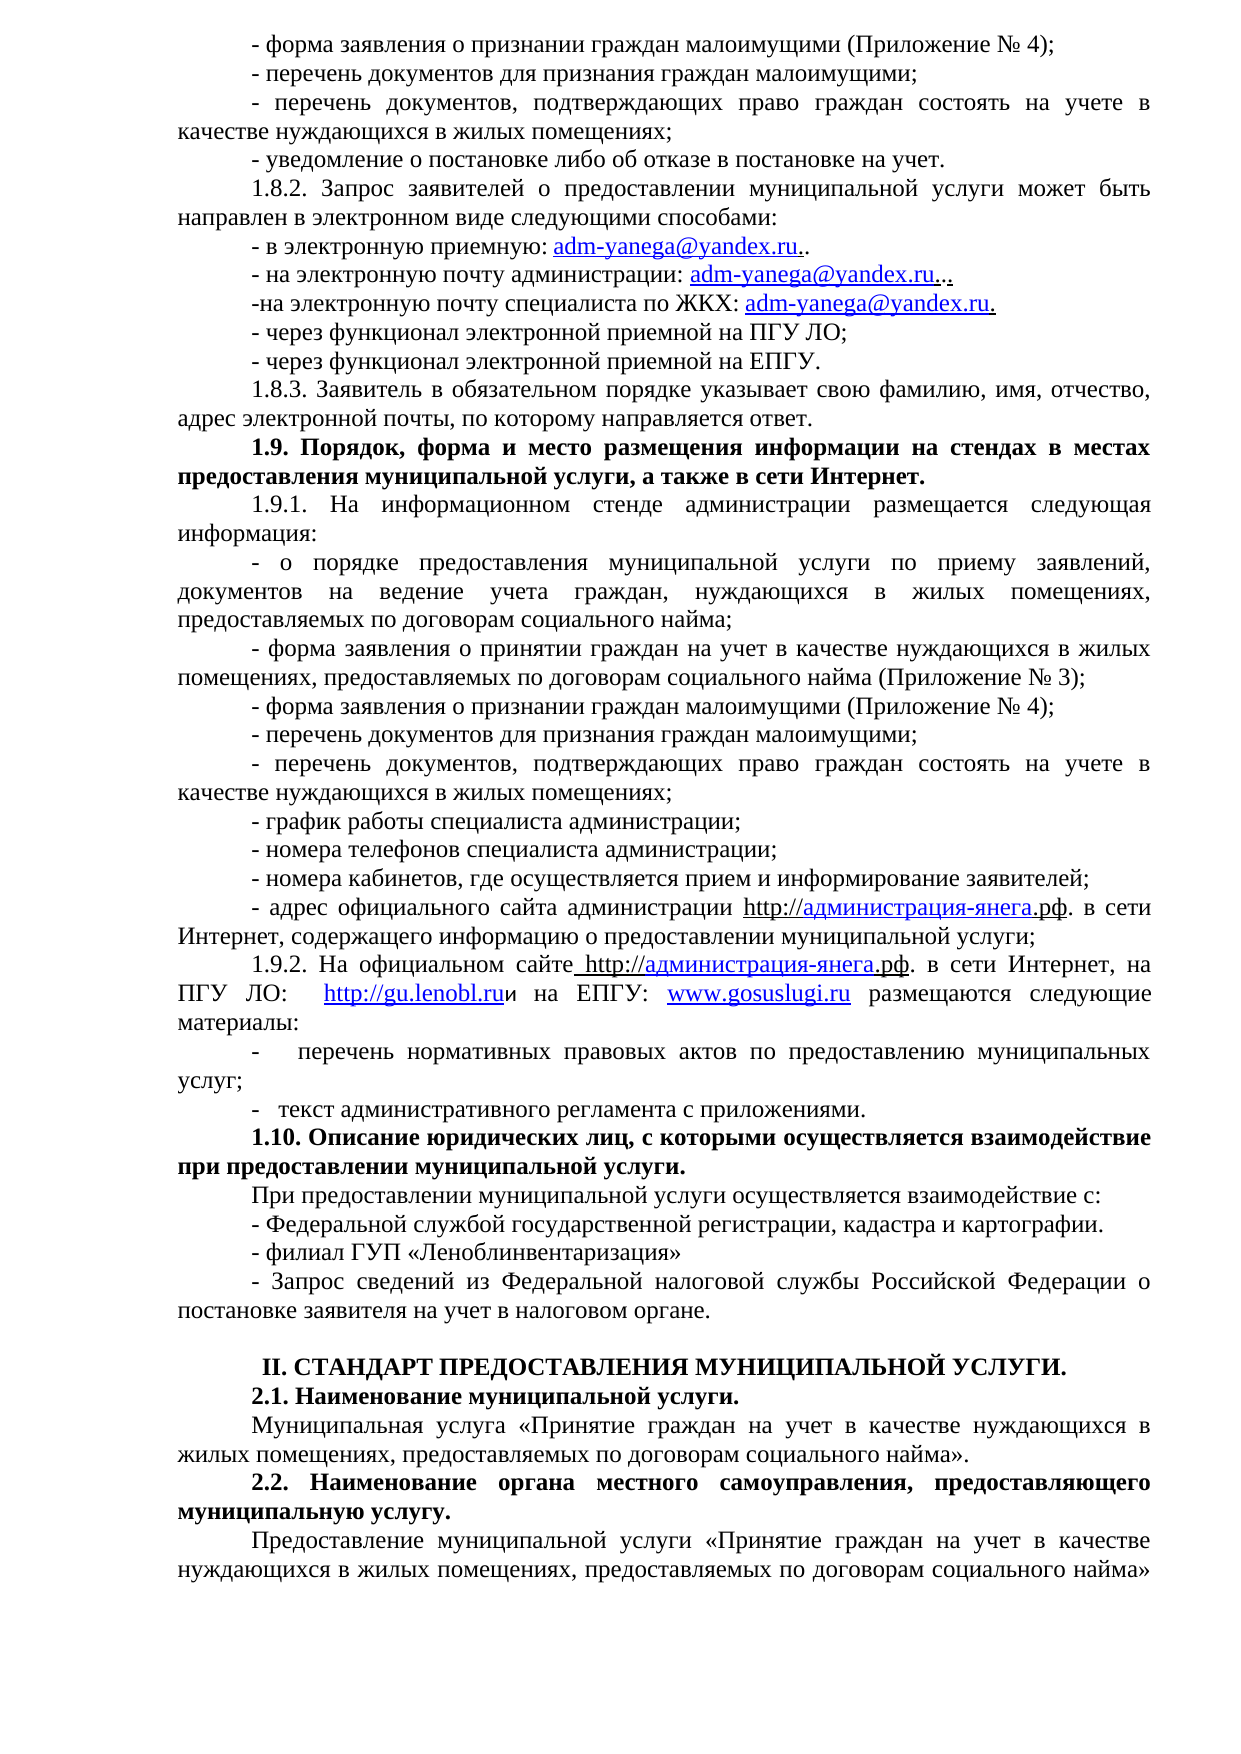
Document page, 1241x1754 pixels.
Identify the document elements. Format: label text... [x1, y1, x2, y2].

text - о порядке предоставления муниципальной услуги по приему заявлений, документов на ведение учета граждан, нуждающихся в жилых помещениях, предоставляемых по договорам социального найма; [177, 547, 1152, 633]
text - через функционал электронной приемной на ПГУ ЛО; [177, 317, 1152, 346]
text - Федеральной службой государственной регистрации, кадастра и картографии. [177, 1209, 1152, 1237]
text - текст административного регламента с приложениями. [177, 1094, 1152, 1122]
text -на электронную почту специалиста по ЖКХ: adm-yanega@yandex.ru. [177, 288, 1152, 317]
text - Запрос сведений из Федеральной налоговой службы Российской Федерации о постановке заявителя на учет в налоговом органе. [177, 1266, 1152, 1324]
text 1.9.2. На официальном сайте http://администрация-янега.рф. в сети Интернет, на ПГУ ЛО: http://gu.lenobl.ruи на ЕПГУ: www.gosuslugi.ru размещаются следующие материалы: [177, 949, 1152, 1036]
text - перечень документов, подтверждающих право граждан состоять на учете в качестве нуждающихся в жилых помещениях; [177, 748, 1152, 806]
text - график работы специалиста администрации; [177, 806, 1152, 834]
text 1.8.2. Запрос заявителей о предоставлении муниципальной услуги может быть направлен в электронном виде следующими способами: [177, 173, 1152, 231]
text - форма заявления о признании граждан малоимущими (Приложение № 4); [177, 29, 1152, 58]
text - уведомление о постановке либо об отказе в постановке на учет. [177, 144, 1152, 173]
text - перечень документов для признания граждан малоимущими; [177, 58, 1152, 87]
text - в электронную приемную: adm-yanega@yandex.ru.. [177, 231, 1152, 259]
text - форма заявления о признании граждан малоимущими (Приложение № 4); [177, 691, 1152, 719]
text - перечень нормативных правовых актов по предоставлению муниципальных услуг; [177, 1036, 1152, 1094]
text - филиал ГУП «Леноблинвентаризация» [177, 1237, 1152, 1266]
text - на электронную почту администрации: adm-yanega@yandex.ru... [177, 259, 1152, 288]
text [177, 1525, 1152, 1582]
text - номера кабинетов, где осуществляется прием и информирование заявителей; [177, 863, 1152, 892]
text 2.1. Наименование муниципальной услуги. [177, 1381, 1152, 1410]
text 1.9. Порядок, форма и место размещения информации на стендах в местах предоставления муниципальной услуги, а также в сети Интернет. [177, 432, 1152, 489]
text 1.8.3. Заявитель в обязательном порядке указывает свою фамилию, имя, отчество, адрес электронной почты, по которому направляется ответ. [177, 374, 1152, 432]
text - перечень документов для признания граждан малоимущими; [177, 719, 1152, 748]
text Муниципальная услуга «Принятие граждан на учет в качестве нуждающихся в жилых помещениях, предоставляемых по договорам социального найма». [177, 1410, 1152, 1467]
text - через функционал электронной приемной на ЕПГУ. [177, 346, 1152, 374]
text - номера телефонов специалиста администрации; [177, 834, 1152, 863]
text - адрес официального сайта администрации http://администрация-янега.рф. в сети Интернет, содержащего информацию о предоставлении муниципальной услуги; [177, 892, 1152, 949]
text 1.9.1. На информационном стенде администрации размещается следующая информация: [177, 489, 1152, 547]
text - перечень документов, подтверждающих право граждан состоять на учете в качестве нуждающихся в жилых помещениях; [177, 87, 1152, 144]
text II. СТАНДАРТ ПРЕДОСТАВЛЕНИЯ МУНИЦИПАЛЬНОЙ УСЛУГИ. [177, 1352, 1152, 1381]
text При предоставлении муниципальной услуги осуществляется взаимодействие с: [177, 1180, 1152, 1209]
text 2.2. Наименование органа местного самоуправления, предоставляющего муниципальную услугу. [177, 1467, 1152, 1525]
text - форма заявления о принятии граждан на учет в качестве нуждающихся в жилых помещениях, предоставляемых по договорам социального найма (Приложение № 3); [177, 633, 1152, 691]
text 1.10. Описание юридических лиц, с которыми осуществляется взаимодействие при предоставлении муниципальной услуги. [177, 1122, 1152, 1180]
